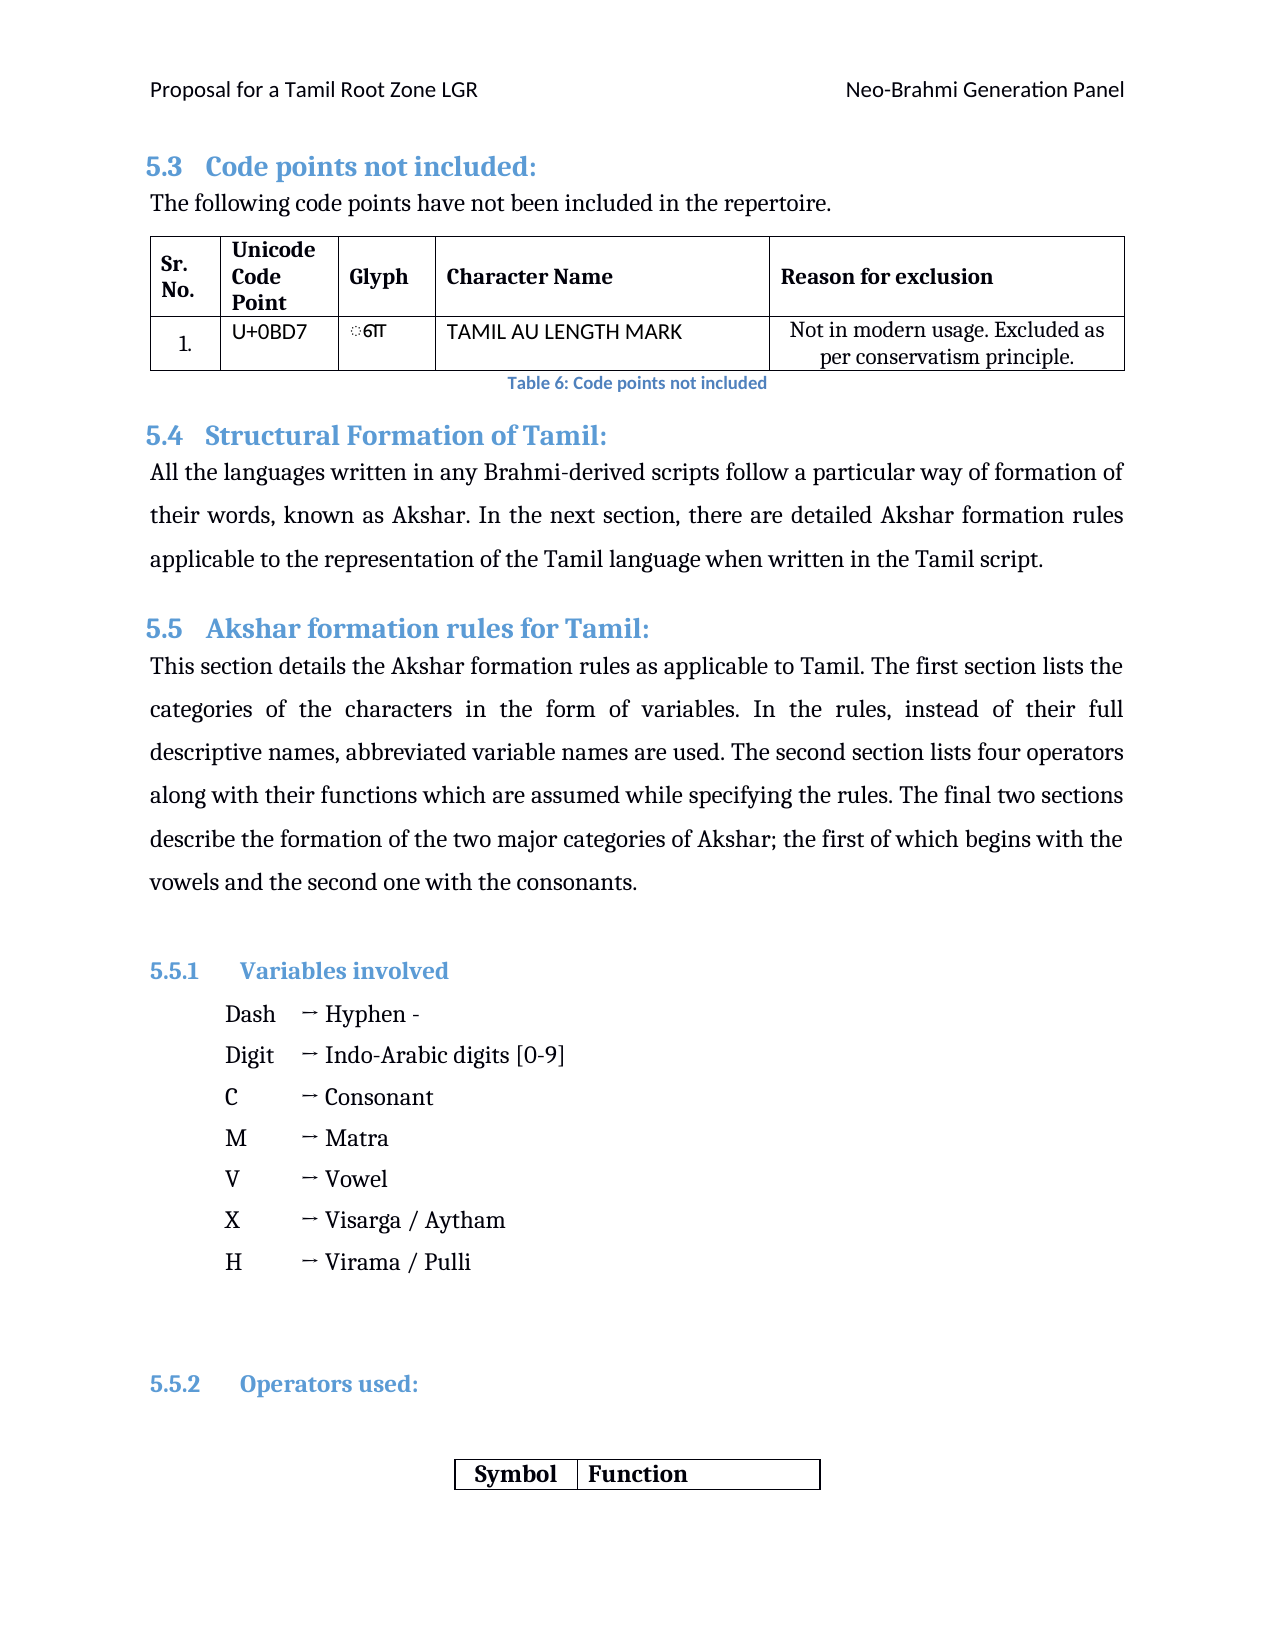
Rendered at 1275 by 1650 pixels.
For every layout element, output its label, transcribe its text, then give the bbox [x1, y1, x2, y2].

text Dash → Hyphen - [225, 1000, 1125, 1029]
subtitle Code points not included: [146, 150, 1125, 183]
table_cell TAMIL AU LENGTH MARK [436, 317, 769, 370]
subtitle Structural Formation of Tamil: [146, 419, 1125, 452]
text C → Consonant [225, 1083, 1125, 1111]
text X → Visarga / Aytham [225, 1206, 1125, 1235]
subtitle Operators used: [150, 1370, 1125, 1399]
text The following code points have not been included in the repertoire. [150, 189, 1125, 218]
text M → Matra [225, 1124, 1125, 1153]
text H → Virama / Pulli [225, 1248, 1125, 1276]
table_header Reason for exclusion [770, 237, 1124, 316]
text This section details the Akshar formation rules as applicable to Tamil. The first section lists the categories of the characters in the form of variables. In the rules, instead of their full descriptive names, abbreviated variable names are used. The second section lists four operators along with their functions which are assumed while specifying the rules. The final two sections describe the formation of the two major categories of Akshar; the first of which begins with the vowels and the second one with the consonants. [150, 652, 1125, 896]
table_header Function [578, 1460, 819, 1489]
table_cell ௗ [339, 317, 435, 370]
subtitle Variables involved [150, 957, 1125, 986]
table_cell 1. [151, 317, 220, 370]
text All the languages written in any Brahmi-derived scripts follow a particular way of formation of their words, known as Akshar. In the next section, there are detailed Akshar formation rules applicable to the representation of the Tamil language when written in the Tamil script. [150, 458, 1125, 573]
table_cell Not in modern usage. Excluded as per conservatism principle. [770, 317, 1124, 370]
table_cell U+0BD7 [221, 317, 338, 370]
table_header Unicode Code Point [221, 237, 338, 316]
subtitle Akshar formation rules for Tamil: [146, 613, 1125, 646]
table_header Character Name [436, 237, 769, 316]
text V → Vowel [225, 1165, 1125, 1194]
text Digit → Indo-Arabic digits [0-9] [225, 1041, 1125, 1070]
table_header Sr. No. [151, 237, 220, 316]
table_header Glyph [339, 237, 435, 316]
table_header Symbol [456, 1460, 577, 1489]
text Table 6: Code points not included [150, 371, 1125, 394]
